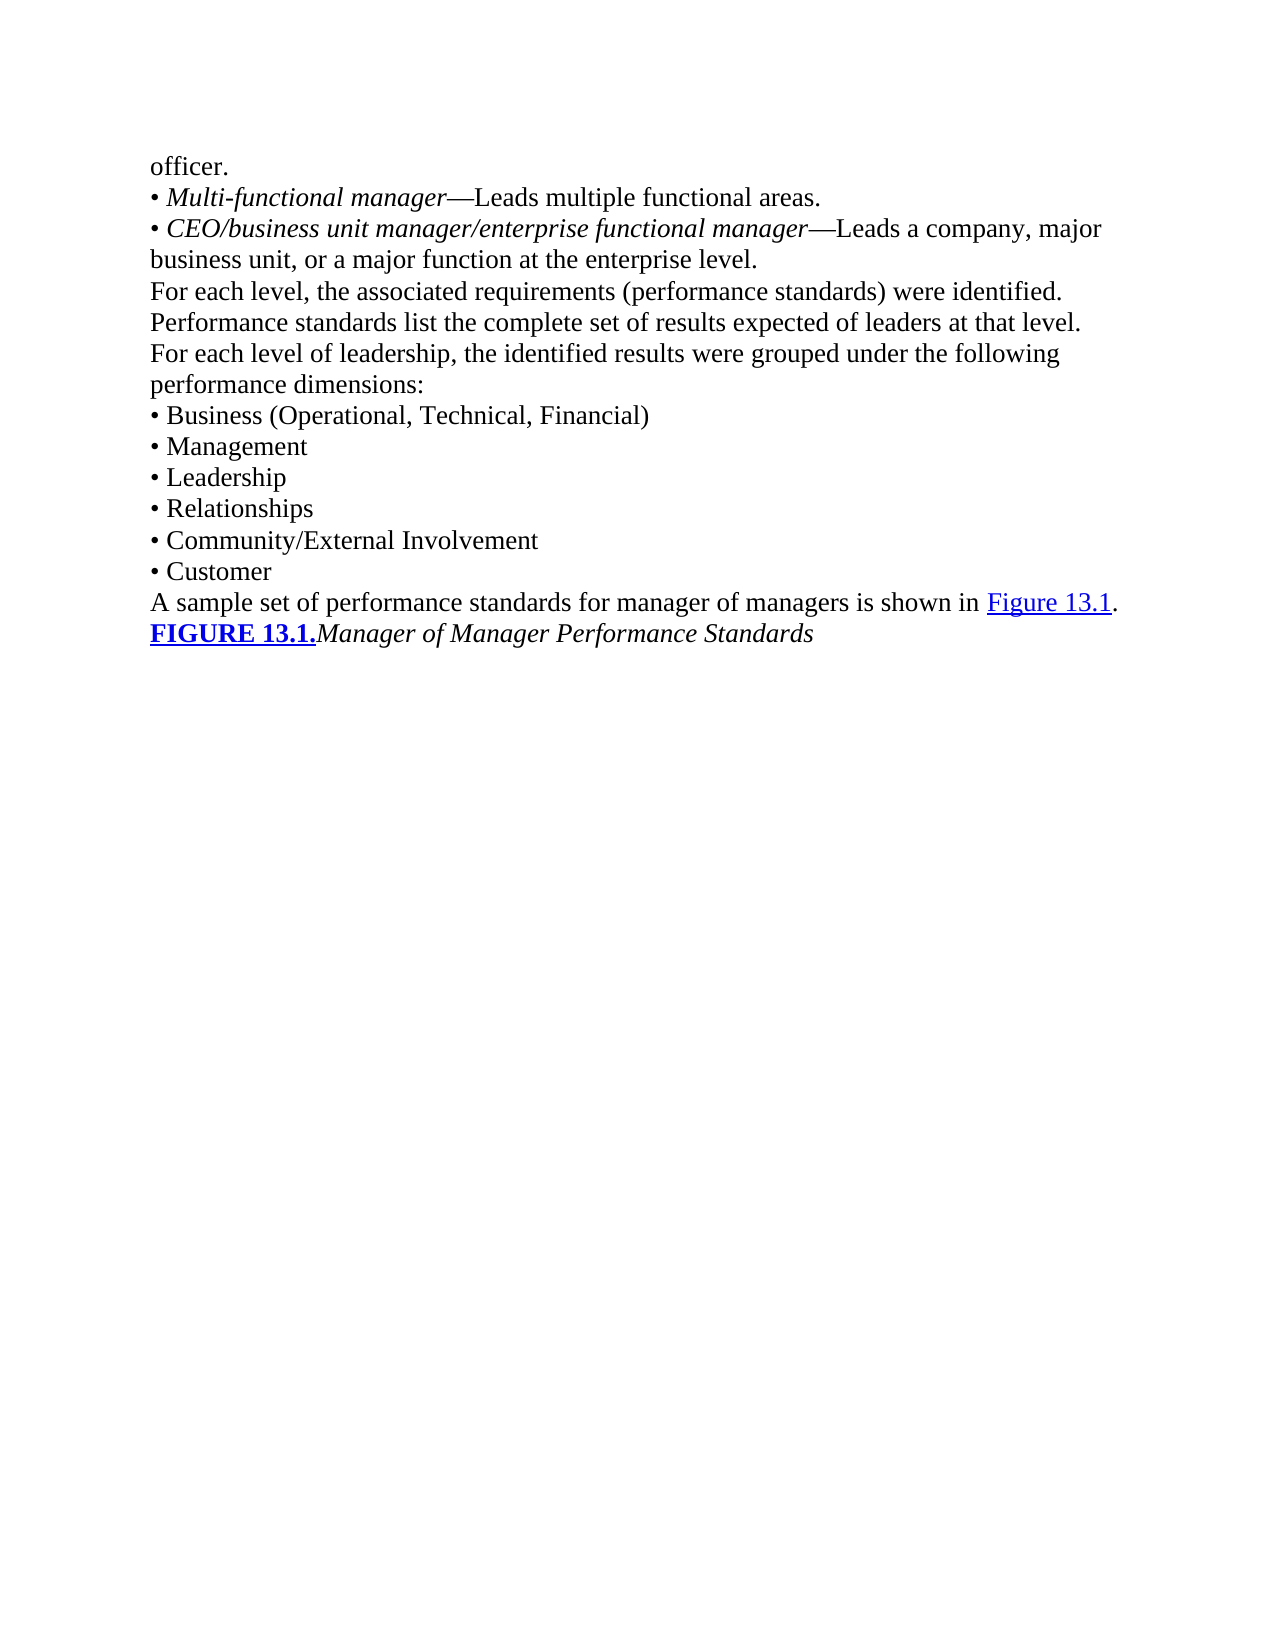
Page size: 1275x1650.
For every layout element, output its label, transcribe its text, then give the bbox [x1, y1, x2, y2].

text A sample set of performance standards for manager of managers is shown in Figure 13.1. [150, 586, 1125, 617]
text For each level, the associated requirements (performance standards) were identified. Performance standards list the complete set of results expected of leaders at that level. For each level of leadership, the identified results were grouped under the following performance dimensions: [150, 274, 1125, 399]
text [150, 150, 1125, 181]
text • CEO/business unit manager/enterprise functional manager—Leads a company, major business unit, or a major function at the enterprise level. [150, 212, 1125, 274]
text • Management [150, 430, 1125, 461]
text • Customer [150, 555, 1125, 586]
text • Leadership [150, 461, 1125, 493]
text FIGURE 13.1.Manager of Manager Performance Standards [150, 617, 1125, 648]
text • Multi-functional manager—Leads multiple functional areas. [150, 181, 1125, 212]
text • Business (Operational, Technical, Financial) [150, 399, 1125, 430]
text • Relationships [150, 493, 1125, 524]
text • Community/External Involvement [150, 524, 1125, 555]
